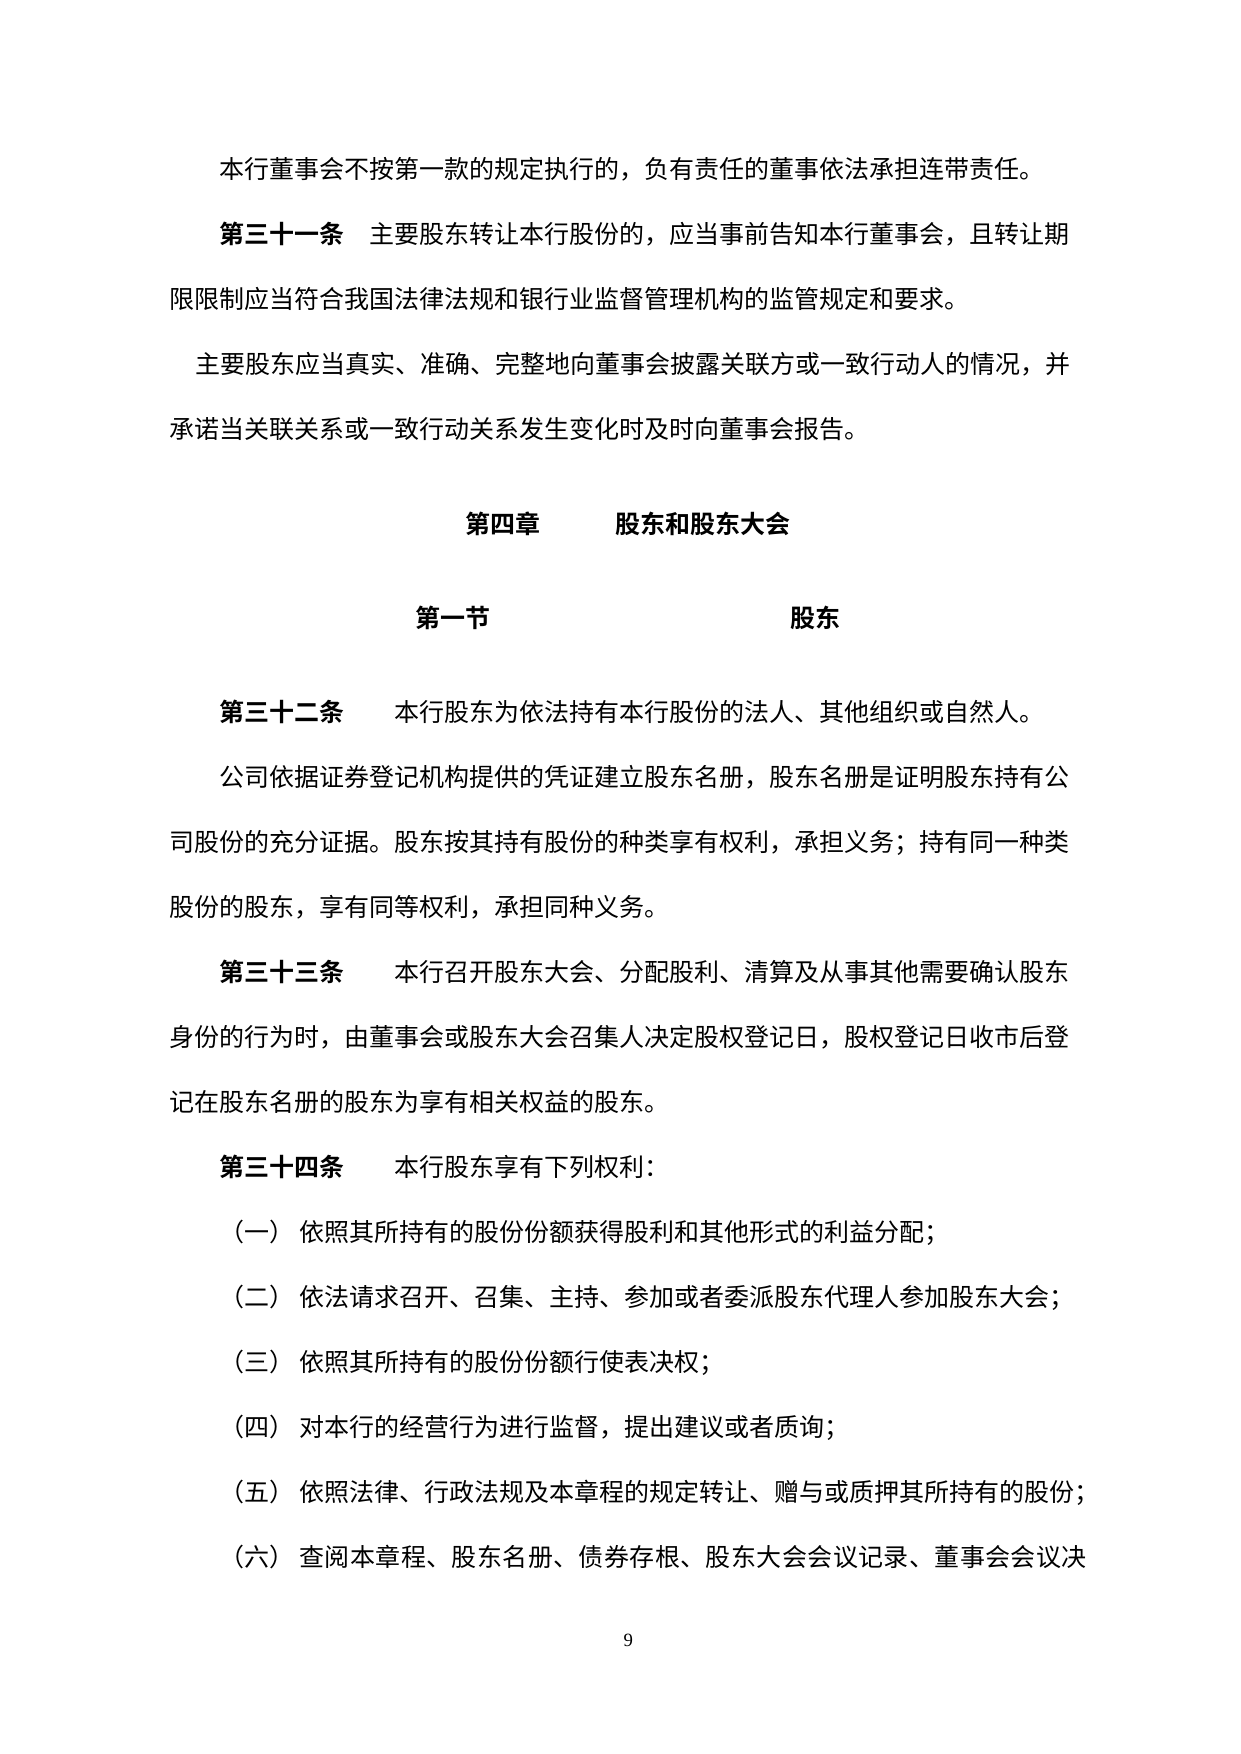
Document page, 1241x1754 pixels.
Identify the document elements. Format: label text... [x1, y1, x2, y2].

list 本行召开股东大会、分配股利、清算及从事其他需要确认股东身份的行为时，由董事会或股东大会召集人决定股权登记日，股权登记日收市后登记在股东名册的股东为享有相关权益的股东。 [169, 938, 1087, 1133]
list 依法请求召开、召集、主持、参加或者委派股东代理人参加股东大会； [219, 1263, 1087, 1328]
list 本行股东为依法持有本行股份的法人、其他组织或自然人。 [169, 678, 1087, 743]
text 本行董事会不按第一款的规定执行的，负有责任的董事依法承担连带责任。 [169, 136, 1087, 201]
text 主要股东应当真实、准确、完整地向董事会披露关联方或一致行动人的情况，并承诺当关联关系或一致行动关系发生变化时及时向董事会报告。 [169, 331, 1087, 461]
list 依照法律、行政法规及本章程的规定转让、赠与或质押其所持有的股份； [169, 1458, 1087, 1523]
list 股东 [169, 584, 1087, 649]
list 依照其所持有的股份份额行使表决权； [219, 1328, 1087, 1393]
list 本行股东享有下列权利： [169, 1133, 1087, 1198]
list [169, 1523, 1087, 1588]
text 公司依据证券登记机构提供的凭证建立股东名册，股东名册是证明股东持有公司股份的充分证据。股东按其持有股份的种类享有权利，承担义务；持有同一种类股份的股东，享有同等权利，承担同种义务。 [169, 743, 1087, 938]
list 股东和股东大会 [169, 490, 1087, 555]
list 对本行的经营行为进行监督，提出建议或者质询； [219, 1393, 1087, 1458]
list 主要股东转让本行股份的，应当事前告知本行董事会，且转让期限限制应当符合我国法律法规和银行业监督管理机构的监管规定和要求。 [169, 201, 1087, 331]
list 依照其所持有的股份份额获得股利和其他形式的利益分配； [219, 1198, 1087, 1263]
